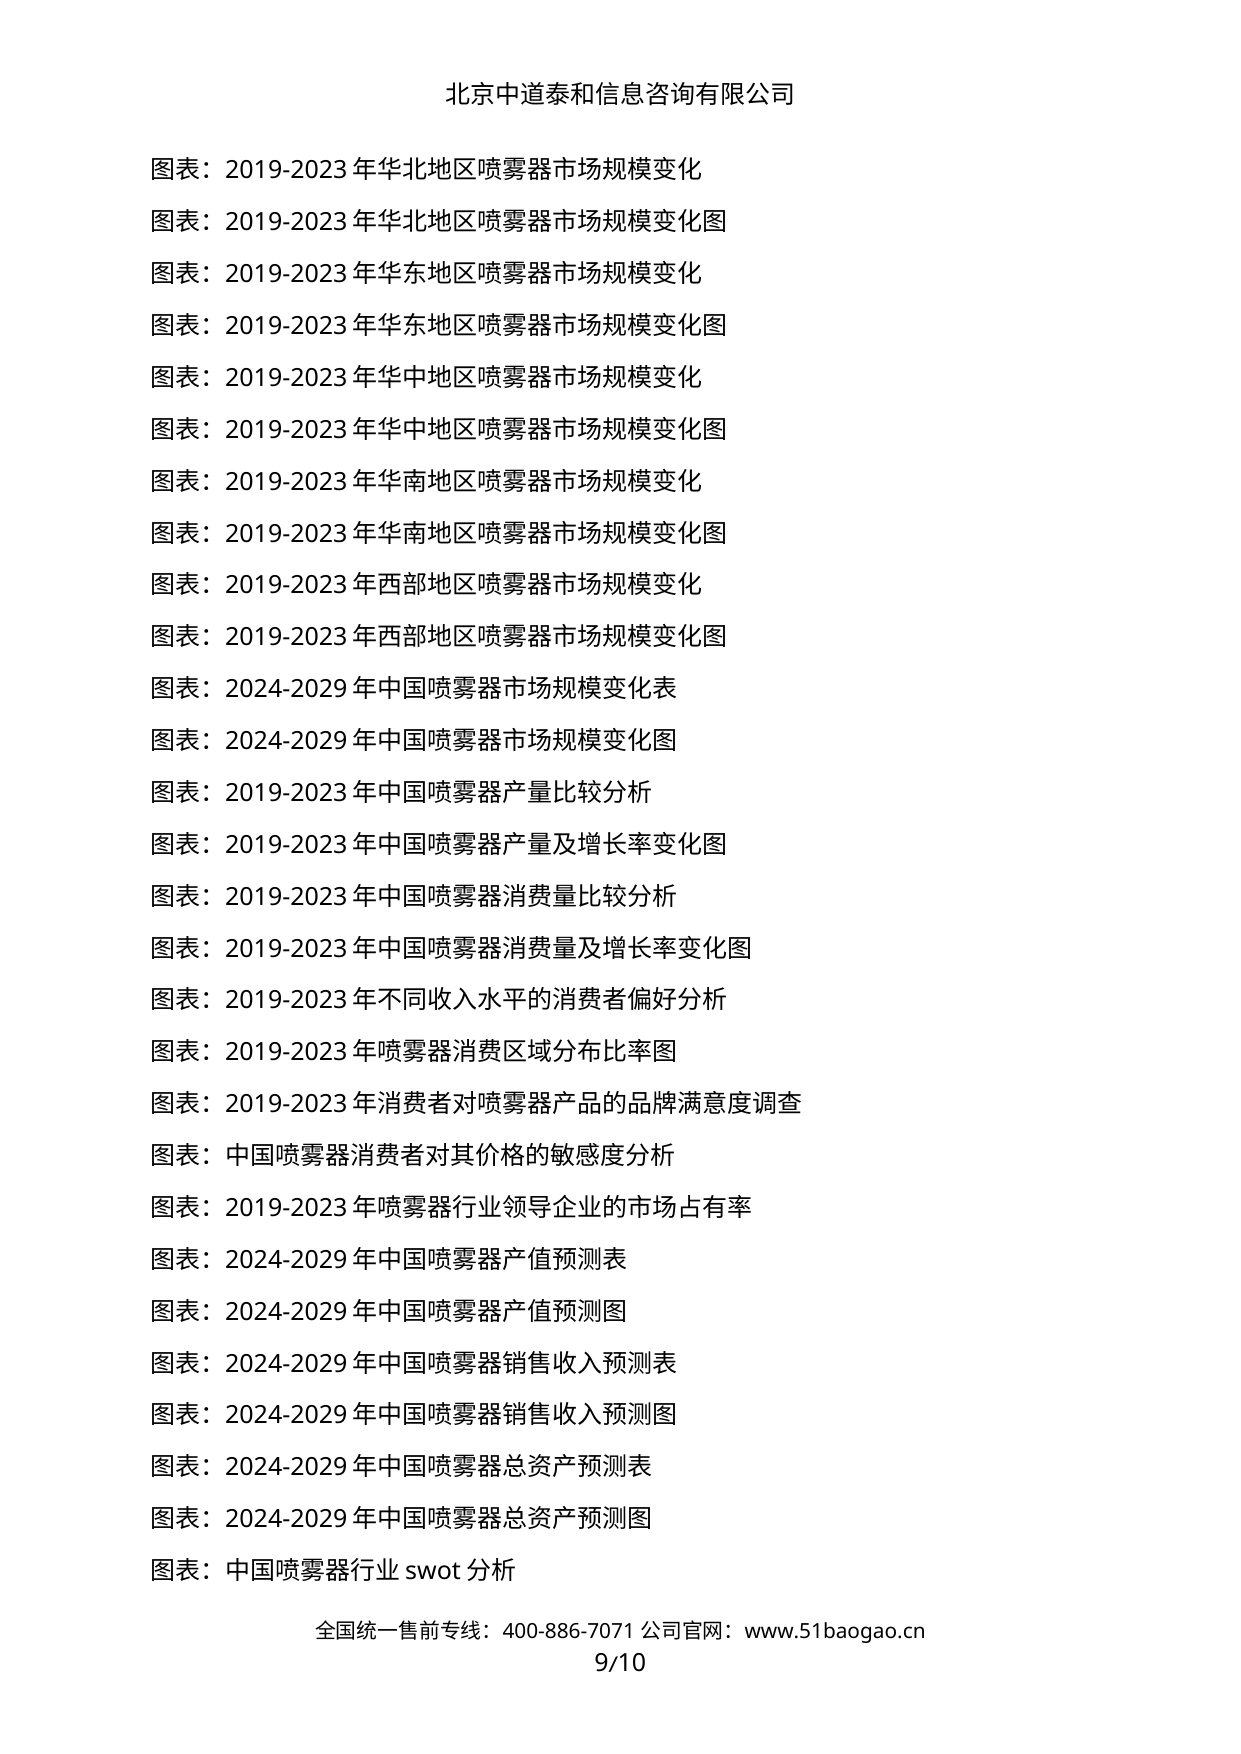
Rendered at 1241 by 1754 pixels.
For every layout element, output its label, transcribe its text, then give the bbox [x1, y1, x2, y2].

text 图表：2019-2023年华北地区喷雾器市场规模变化 [150, 150, 1090, 186]
text 图表：2019-2023年华中地区喷雾器市场规模变化 [150, 357, 1090, 394]
text 图表：2019-2023年华南地区喷雾器市场规模变化图 [150, 513, 1090, 549]
text 图表：2019-2023年华南地区喷雾器市场规模变化 [150, 461, 1090, 497]
text 图表：2024-2029年中国喷雾器产值预测表 [150, 1239, 1090, 1276]
text 图表：2019-2023年西部地区喷雾器市场规模变化 [150, 565, 1090, 601]
text 图表：中国喷雾器行业swot分析 [150, 1551, 1090, 1587]
text 图表：2019-2023年华北地区喷雾器市场规模变化图 [150, 202, 1090, 238]
text 图表：2019-2023年中国喷雾器产量比较分析 [150, 772, 1090, 809]
text 图表：2024-2029年中国喷雾器销售收入预测表 [150, 1343, 1090, 1379]
text 图表：2019-2023年不同收入水平的消费者偏好分析 [150, 980, 1090, 1016]
text 图表：2019-2023年喷雾器消费区域分布比率图 [150, 1032, 1090, 1068]
text 图表：2019-2023年消费者对喷雾器产品的品牌满意度调查 [150, 1084, 1090, 1120]
text 图表：2024-2029年中国喷雾器总资产预测图 [150, 1499, 1090, 1535]
text 图表：2019-2023年西部地区喷雾器市场规模变化图 [150, 617, 1090, 653]
text 图表：2024-2029年中国喷雾器市场规模变化图 [150, 721, 1090, 757]
text 图表：2019-2023年中国喷雾器消费量比较分析 [150, 876, 1090, 912]
text 图表：2019-2023年喷雾器行业领导企业的市场占有率 [150, 1187, 1090, 1224]
text 图表：2024-2029年中国喷雾器市场规模变化表 [150, 669, 1090, 705]
text 图表：2019-2023年华东地区喷雾器市场规模变化 [150, 254, 1090, 290]
text 图表：中国喷雾器消费者对其价格的敏感度分析 [150, 1136, 1090, 1172]
text 图表：2024-2029年中国喷雾器产值预测图 [150, 1291, 1090, 1327]
text 图表：2019-2023年华东地区喷雾器市场规模变化图 [150, 306, 1090, 342]
text 图表：2019-2023年中国喷雾器消费量及增长率变化图 [150, 928, 1090, 964]
text 图表：2019-2023年华中地区喷雾器市场规模变化图 [150, 409, 1090, 446]
text 图表：2024-2029年中国喷雾器销售收入预测图 [150, 1395, 1090, 1431]
text 图表：2019-2023年中国喷雾器产量及增长率变化图 [150, 824, 1090, 861]
text 图表：2024-2029年中国喷雾器总资产预测表 [150, 1447, 1090, 1483]
